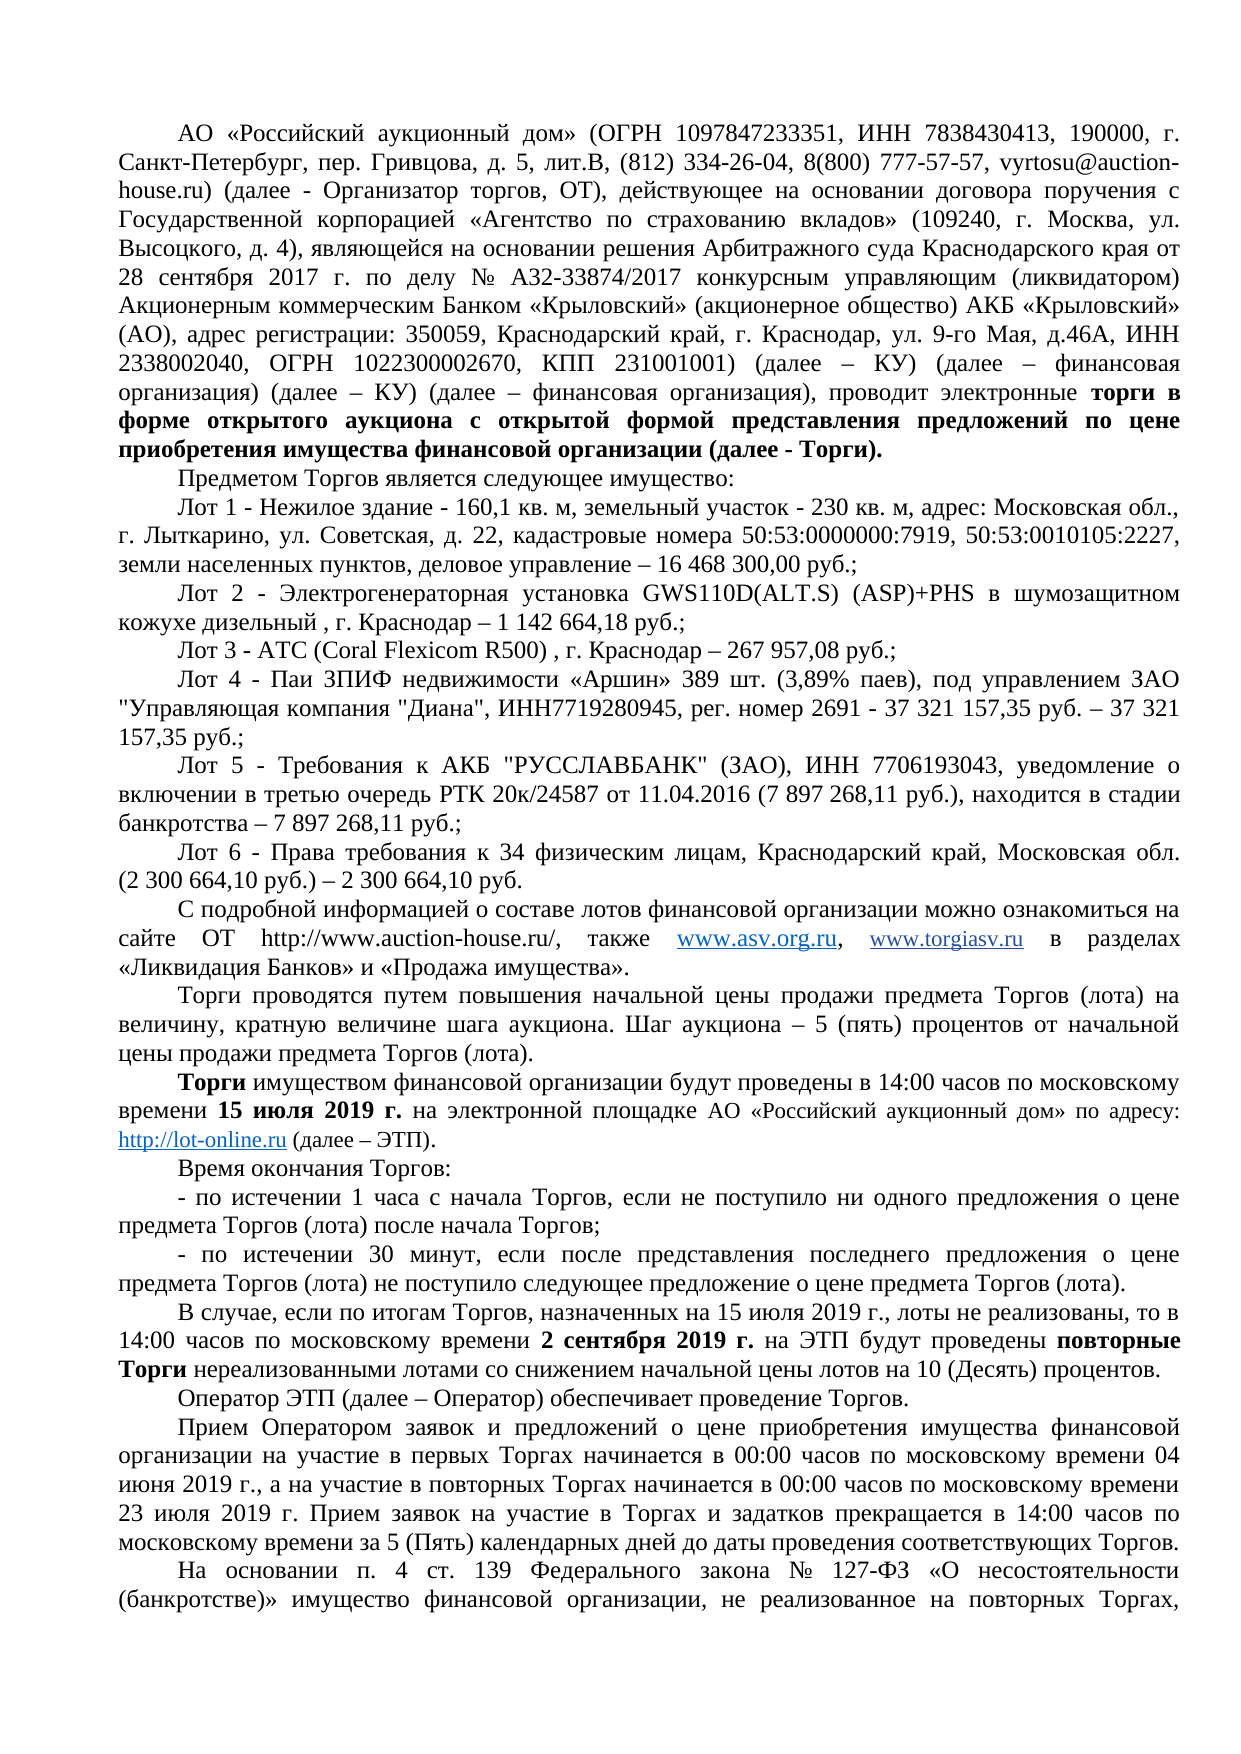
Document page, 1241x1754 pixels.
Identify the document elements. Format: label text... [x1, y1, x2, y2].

text Торги проводятся путем повышения начальной цены продажи предмета Торгов (лота) на величину, кратную величине шага аукциона. Шаг аукциона – 5 (пять) процентов от начальной цены продажи предмета Торгов (лота). [118, 981, 1181, 1067]
text - по истечении 30 минут, если после представления последнего предложения о цене предмета Торгов (лота) не поступило следующее предложение о цене предмета Торгов (лота). [118, 1239, 1181, 1297]
text Лот 4 - Паи ЗПИФ недвижимости «Аршин» 389 шт. (3,89% паев), под управлением ЗАО "Управляющая компания "Диана", ИНН7719280945, рег. номер 2691 - 37 321 157,35 руб. – 37 321 157,35 руб.; [118, 664, 1181, 751]
text Оператор ЭТП (далее – Оператор) обеспечивает проведение Торгов. [118, 1383, 1181, 1412]
text Прием Оператором заявок и предложений о цене приобретения имущества финансовой организации на участие в первых Торгах начинается в 00:00 часов по московскому времени 04 июня 2019 г., а на участие в повторных Торгах начинается в 00:00 часов по московскому времени 23 июля 2019 г. Прием заявок на участие в Торгах и задатков прекращается в 14:00 часов по московскому времени за 5 (Пять) календарных дней до даты проведения соответствующих Торгов. [118, 1412, 1181, 1556]
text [118, 1556, 1181, 1613]
text - по истечении 1 часа с начала Торгов, если не поступило ни одного предложения о цене предмета Торгов (лота) после начала Торгов; [118, 1182, 1181, 1239]
text Торги имуществом финансовой организации будут проведены в 14:00 часов по московскому времени 15 июля 2019 г. на электронной площадке АО «Российский аукционный дом» по адресу: http://lot-online.ru (далее – ЭТП). [118, 1067, 1181, 1153]
text Лот 2 - Электрогенераторная установка GWS110D(ALT.S) (ASP)+PHS в шумозащитном кожухе дизельный , г. Краснодар – 1 142 664,18 руб.; [118, 578, 1181, 636]
text АО «Российский аукционный дом» (ОГРН 1097847233351, ИНН 7838430413, 190000, г. Санкт-Петербург, пер. Гривцова, д. 5, лит.В, (812) 334-26-04, 8(800) 777-57-57, vyrtosu@auction-house.ru) (далее - Организатор торгов, ОТ), действующее на основании договора поручения с Государственной корпорацией «Агентство по страхованию вкладов» (109240, г. Москва, ул. Высоцкого, д. 4), являющейся на основании решения Арбитражного суда Краснодарского края от 28 сентября 2017 г. по делу № А32-33874/2017 конкурсным управляющим (ликвидатором) Акционерным коммерческим Банком «Крыловский» (акционерное общество) АКБ «Крыловский» (АО), адрес регистрации: 350059, Краснодарский край, г. Краснодар, ул. 9-го Мая, д.46А, ИНН 2338002040, ОГРН 1022300002670, КПП 231001001) (далее – КУ) (далее – финансовая организация) (далее – КУ) (далее – финансовая организация), проводит электронные торги в форме открытого аукциона с открытой формой представления предложений по цене приобретения имущества финансовой организации (далее - Торги). [118, 118, 1181, 463]
text Лот 1 - Нежилое здание - 160,1 кв. м, земельный участок - 230 кв. м, адрес: Московская обл., г. Лыткарино, ул. Советская, д. 22, кадастровые номера 50:53:0000000:7919, 50:53:0010105:2227, земли населенных пунктов, деловое управление – 16 468 300,00 руб.; [118, 492, 1181, 578]
text Лот 3 - АТС (Coral Flexicom R500) , г. Краснодар – 267 957,08 руб.; [118, 636, 1181, 664]
text Лот 6 - Права требования к 34 физическим лицам, Краснодарский край, Московская обл. (2 300 664,10 руб.) – 2 300 664,10 руб. [118, 837, 1181, 894]
text Предметом Торгов является следующее имущество: [118, 463, 1181, 492]
text С подробной информацией о составе лотов финансовой организации можно ознакомиться на сайте ОТ http://www.auction-house.ru/, также www.asv.org.ru, www.torgiasv.ru в разделах «Ликвидация Банков» и «Продажа имущества». [118, 894, 1181, 981]
text Время окончания Торгов: [118, 1153, 1181, 1182]
text Лот 5 - Требования к АКБ "РУССЛАВБАНК" (ЗАО), ИНН 7706193043, уведомление о включении в третью очередь РТК 20к/24587 от 11.04.2016 (7 897 268,11 руб.), находится в стадии банкротства – 7 897 268,11 руб.; [118, 751, 1181, 837]
text В случае, если по итогам Торгов, назначенных на 15 июля 2019 г., лоты не реализованы, то в 14:00 часов по московскому времени 2 сентября 2019 г. на ЭТП будут проведены повторные Торги нереализованными лотами со снижением начальной цены лотов на 10 (Десять) процентов. [118, 1297, 1181, 1383]
